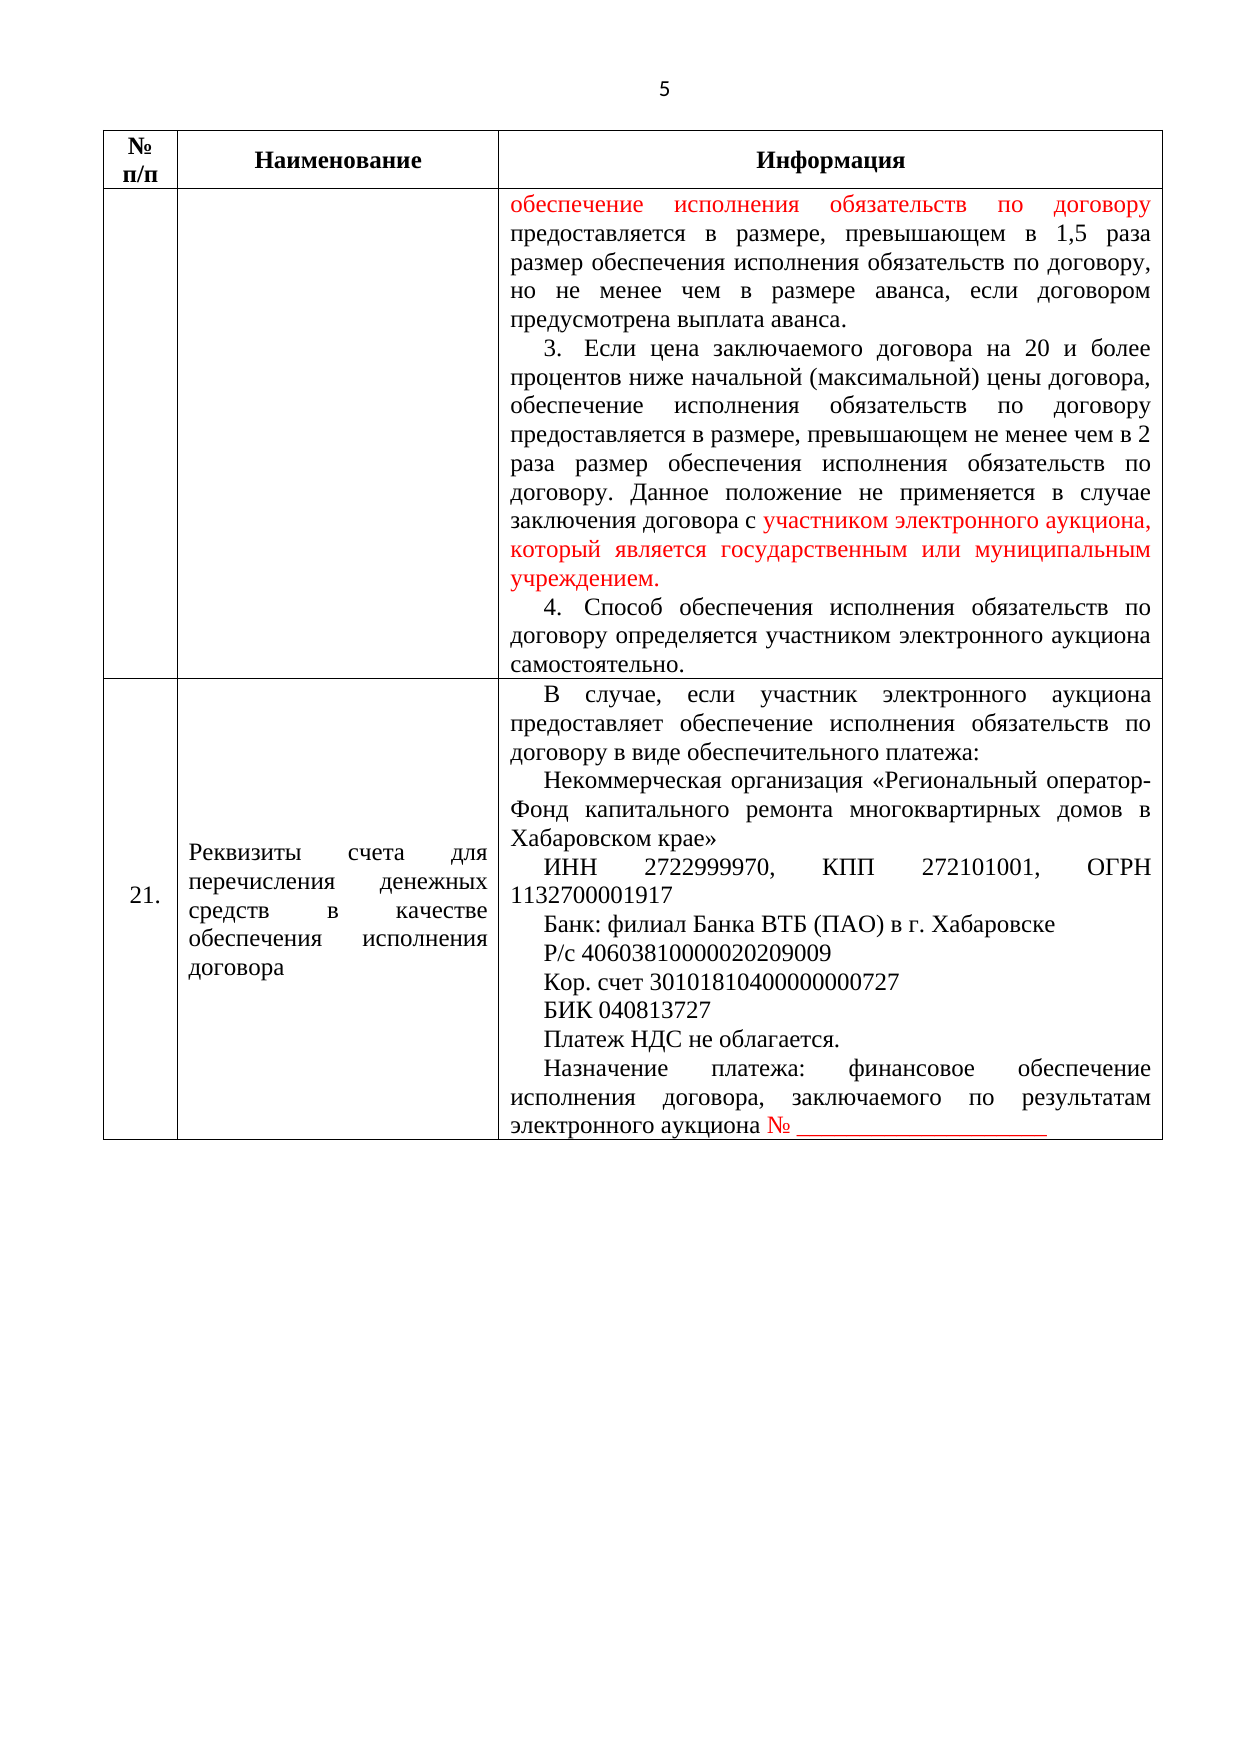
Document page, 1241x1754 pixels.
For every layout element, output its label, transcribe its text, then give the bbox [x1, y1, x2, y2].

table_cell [178, 189, 498, 678]
table_cell В случае, если участник электронного аукциона предоставляет обеспечение исполнения обязательств по договору в виде обеспечительного платежа: Некоммерческая организация «Региональный оператор-Фонд капитального ремонта многоквартирных домов в Хабаровском крае» ИНН 2722999970, КПП 272101001, ОГРН 1132700001917 Банк: филиал Банка ВТБ (ПАО) в г. Хабаровске Р/с 40603810000020209009 Кор. счет 30101810400000000727 БИК 040813727 Платеж НДС не облагается. Назначение платежа: финансовое обеспечение исполнения договора, заключаемого по результатам электронного аукциона № ____________________ [499, 679, 1162, 1139]
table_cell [499, 189, 1162, 678]
table_cell [104, 679, 177, 1139]
table_header Информация [499, 131, 1162, 188]
table_header № п/п [104, 131, 177, 188]
table_cell [104, 189, 177, 678]
table_header Наименование [178, 131, 498, 188]
table_cell Реквизиты счета для перечисления денежных средств в качестве обеспечения исполнения договора [178, 679, 498, 1139]
